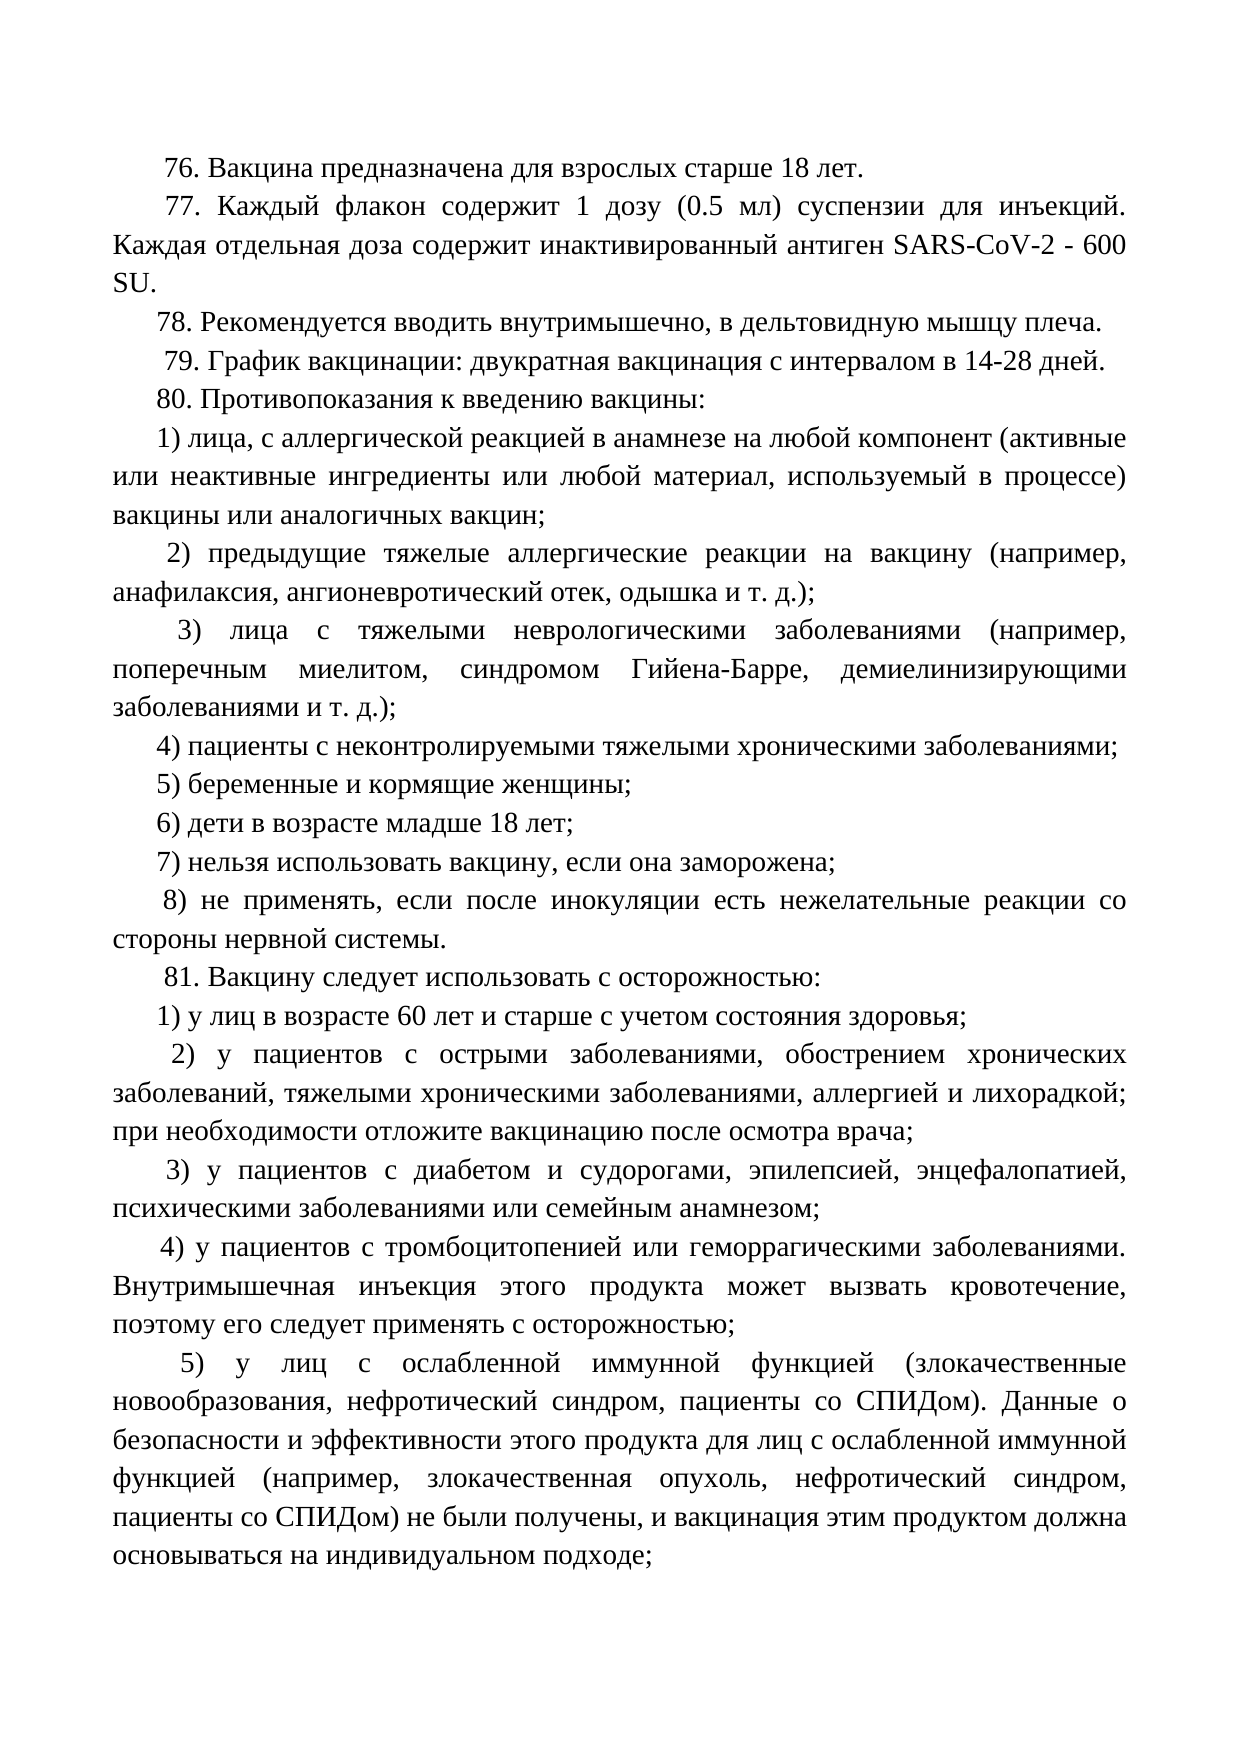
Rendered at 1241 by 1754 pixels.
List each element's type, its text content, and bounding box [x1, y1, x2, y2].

text 3) у пациентов с диабетом и судорогами, эпилепсией, энцефалопатией, психическими заболеваниями или семейным анамнезом; [112, 1152, 1128, 1224]
text 4) пациенты с неконтролируемыми тяжелыми хроническими заболеваниями; [112, 728, 1128, 762]
text 76. Вакцина предназначена для взрослых старше 18 лет. [112, 150, 1128, 183]
text 3) лица с тяжелыми неврологическими заболеваниями (например, поперечным миелитом, синдромом Гийена-Барре, демиелинизирующими заболеваниями и т. д.); [112, 612, 1128, 723]
text 80. Противопоказания к введению вакцины: [112, 381, 1128, 415]
text 6) дети в возрасте младше 18 лет; [112, 805, 1128, 839]
text 1) у лиц в возрасте 60 лет и старше с учетом состояния здоровья; [112, 998, 1128, 1031]
text 81. Вакцину следует использовать с осторожностью: [112, 959, 1128, 993]
text 4) у пациентов с тромбоцитопенией или геморрагическими заболеваниями. Внутримышечная инъекция этого продукта может вызвать кровотечение, поэтому его следует применять с осторожностью; [112, 1229, 1128, 1340]
text 7) нельзя использовать вакцину, если она заморожена; [112, 844, 1128, 877]
text 8) не применять, если после инокуляции есть нежелательные реакции со стороны нервной системы. [112, 882, 1128, 954]
text 2) предыдущие тяжелые аллергические реакции на вакцину (например, анафилаксия, ангионевротический отек, одышка и т. д.); [112, 535, 1128, 607]
text 5) беременные и кормящие женщины; [112, 767, 1128, 800]
text 77. Каждый флакон содержит 1 дозу (0.5 мл) суспензии для инъекций. Каждая отдельная доза содержит инактивированный антиген SARS-CoV-2 - 600 SU. [112, 188, 1128, 299]
text 79. График вакцинации: двукратная вакцинация с интервалом в 14-28 дней. [112, 343, 1128, 376]
text 1) лица, с аллергической реакцией в анамнезе на любой компонент (активные или неактивные ингредиенты или любой материал, используемый в процессе) вакцины или аналогичных вакцин; [112, 420, 1128, 530]
text 78. Рекомендуется вводить внутримышечно, в дельтовидную мышцу плеча. [112, 304, 1128, 338]
text 5) у лиц с ослабленной иммунной функцией (злокачественные новообразования, нефротический синдром, пациенты со СПИДом). Данные о безопасности и эффективности этого продукта для лиц с ослабленной иммунной функцией (например, злокачественная опухоль, нефротический синдром, пациенты со СПИДом) не были получены, и вакцинация этим продуктом должна основываться на индивидуальном подходе; [112, 1345, 1128, 1571]
text 2) у пациентов с острыми заболеваниями, обострением хронических заболеваний, тяжелыми хроническими заболеваниями, аллергией и лихорадкой; при необходимости отложите вакцинацию после осмотра врача; [112, 1036, 1128, 1147]
